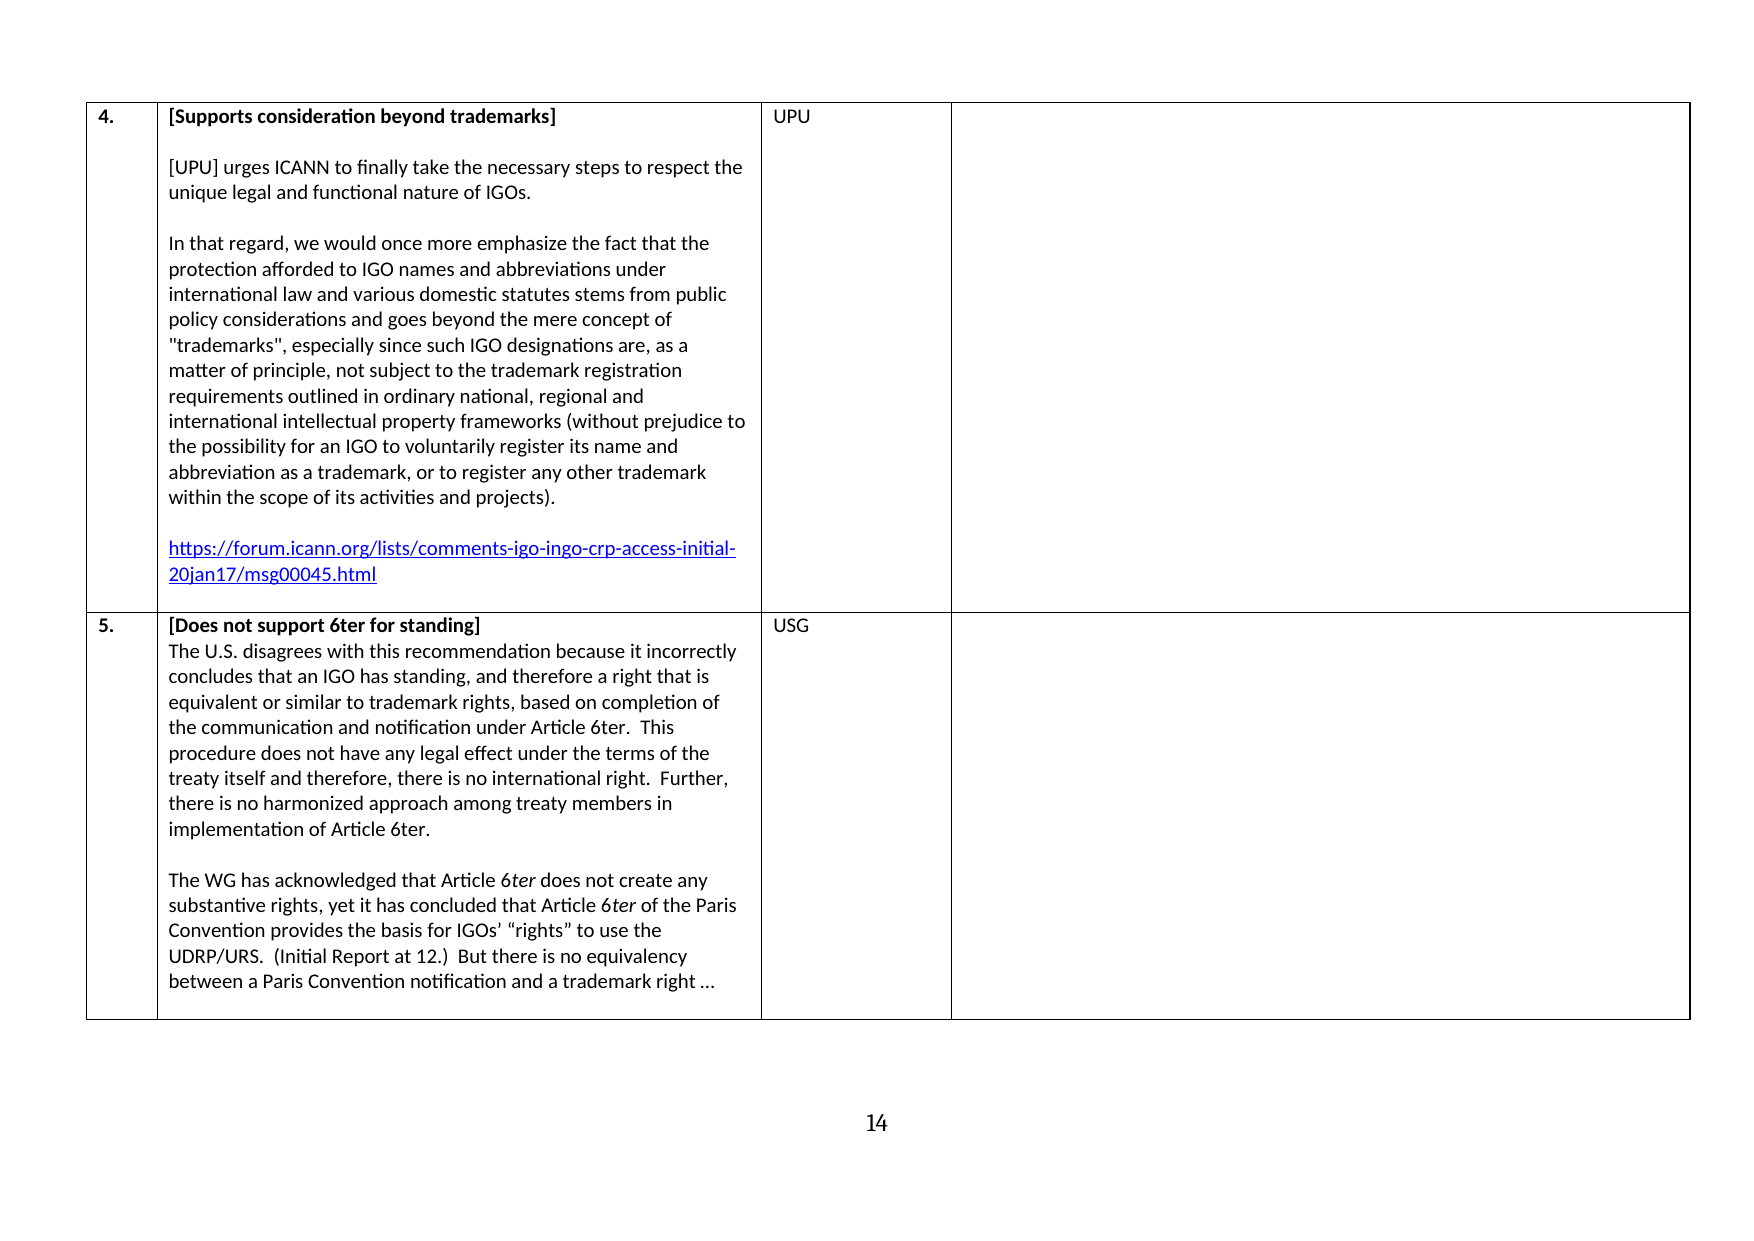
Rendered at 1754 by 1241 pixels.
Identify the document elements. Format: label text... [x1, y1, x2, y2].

table_cell [87, 103, 157, 612]
table_cell UPU [762, 103, 951, 612]
table_cell [Does not support 6ter for standing] The U.S. disagrees with this recommendation because it incorrectly concludes that an IGO has standing, and therefore a right that is equivalent or similar to trademark rights, based on completion of the communication and notification under Article 6ter. This procedure does not have any legal effect under the terms of the treaty itself and therefore, there is no international right. Further, there is no harmonized approach among treaty members in implementation of Article 6ter. The WG has acknowledged that Article 6ter does not create any substantive rights, yet it has concluded that Article 6ter of the Paris Convention provides the basis for IGOs’ “rights” to use the UDRP/URS. (Initial Report at 12.) But there is no equivalency between a Paris Convention notification and a trademark right … [158, 613, 761, 1019]
table_cell [87, 613, 157, 1019]
table_cell [Supports consideration beyond trademarks] [UPU] urges ICANN to finally take the necessary steps to respect the unique legal and functional nature of IGOs. In that regard, we would once more emphasize the fact that the protection afforded to IGO names and abbreviations under international law and various domestic statutes stems from public policy considerations and goes beyond the mere concept of "trademarks", especially since such IGO designations are, as a matter of principle, not subject to the trademark registration requirements outlined in ordinary national, regional and international intellectual property frameworks (without prejudice to the possibility for an IGO to voluntarily register its name and abbreviation as a trademark, or to register any other trademark within the scope of its activities and projects). https://forum.icann.org/lists/comments-igo-ingo-crp-access-initial-20jan17/msg00045.html [158, 103, 761, 612]
table_cell USG [762, 613, 951, 1019]
table_cell [952, 613, 1689, 1019]
table_cell [952, 103, 1689, 612]
